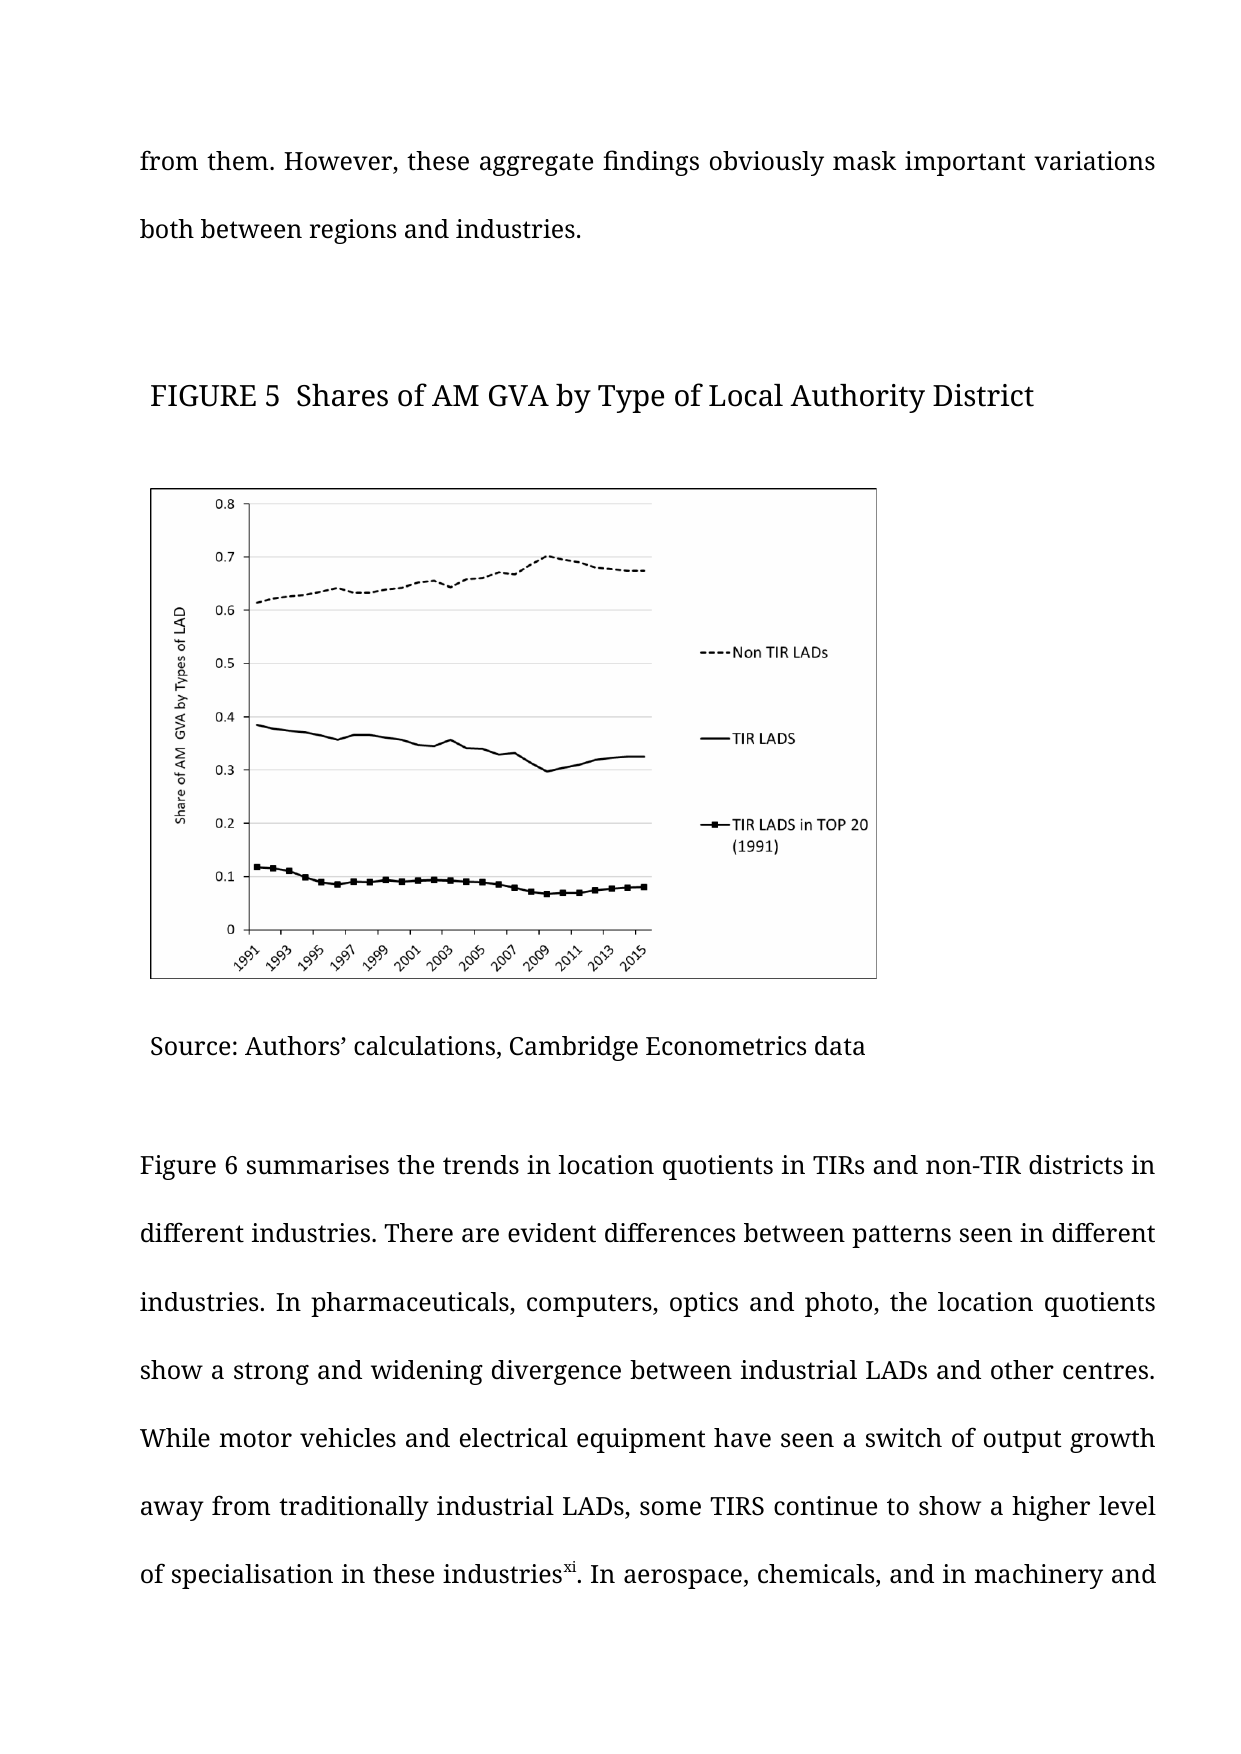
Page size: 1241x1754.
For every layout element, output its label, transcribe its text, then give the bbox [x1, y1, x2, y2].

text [139, 144, 1157, 246]
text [139, 1148, 1157, 1591]
text FIGURE 5 Shares of AM GVA by Type of Local Authority District [150, 375, 1157, 415]
picture [150, 488, 877, 979]
